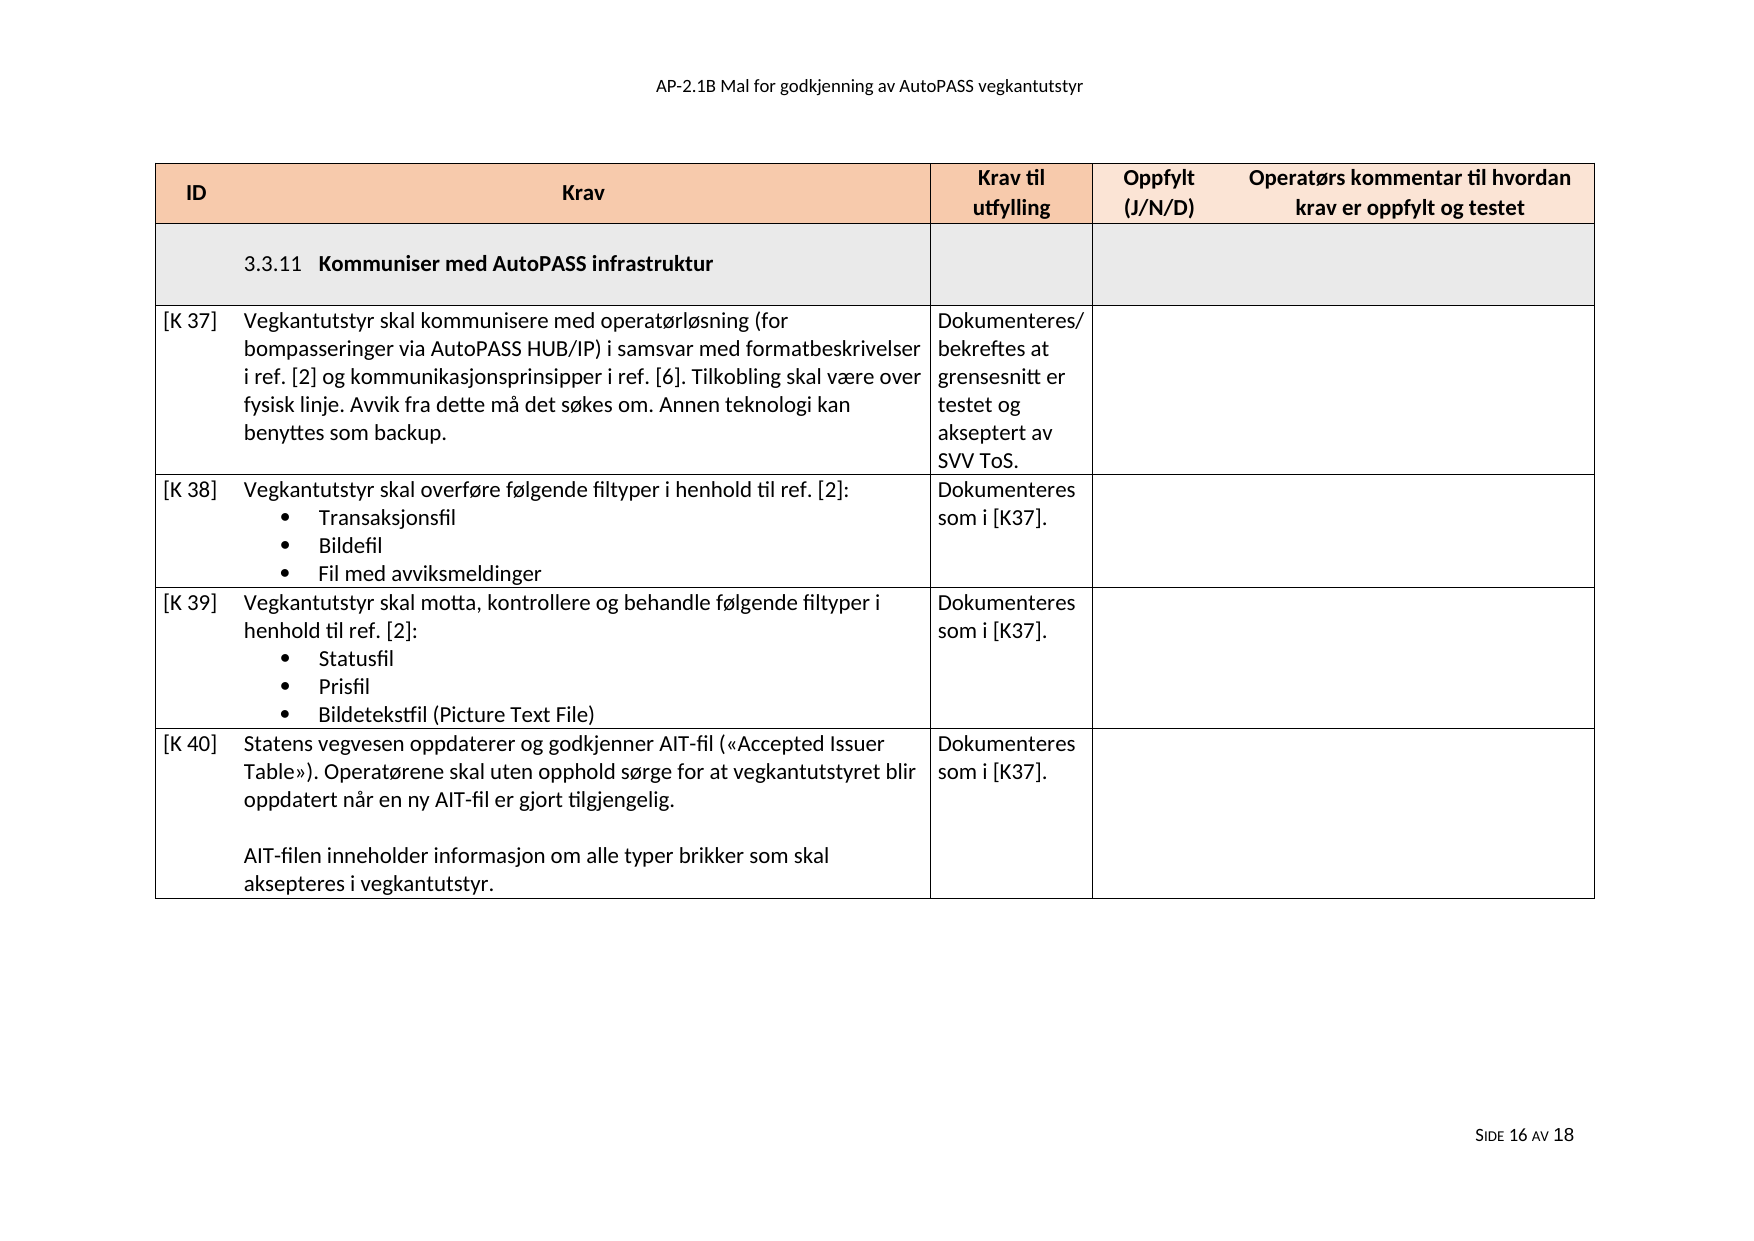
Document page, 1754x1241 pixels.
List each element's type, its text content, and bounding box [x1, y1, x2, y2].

table_header Operatørs kommentar til hvordan krav er oppfylt og testet [1226, 164, 1594, 223]
table_cell [1093, 729, 1226, 897]
table_cell Dokumenteres som i [K37]. [931, 729, 1092, 897]
table_cell [1226, 475, 1594, 587]
table_cell [1226, 306, 1594, 474]
table_cell [1093, 306, 1226, 474]
table_cell [156, 306, 236, 474]
table_cell Vegkantutstyr skal kommunisere med operatørløsning (for bompasseringer via AutoPASS HUB/IP) i samsvar med formatbeskrivelser i ref. [2] og kommunikasjonsprinsipper i ref. [6]. Tilkobling skal være over fysisk linje. Avvik fra dette må det søkes om. Annen teknologi kan benyttes som backup. [236, 306, 930, 474]
table_cell [1093, 224, 1226, 305]
table_header Krav til utfylling [931, 164, 1092, 223]
table_cell [1226, 224, 1594, 305]
table_header Krav [236, 164, 930, 223]
table_cell [931, 224, 1092, 305]
table_cell [156, 224, 236, 305]
table_cell Dokumenteres som i [K37]. [931, 475, 1092, 587]
table_cell [156, 475, 236, 587]
table_cell [1226, 729, 1594, 897]
table_cell [1226, 588, 1594, 728]
table_cell Dokumenteres/bekreftes at grensesnitt er testet og akseptert av SVV ToS. [931, 306, 1092, 474]
table_header ID [156, 164, 236, 223]
table_cell [1093, 475, 1226, 587]
table_cell Kommuniser med AutoPASS infrastruktur [236, 224, 930, 305]
table_cell [156, 729, 236, 897]
table_cell [1093, 588, 1226, 728]
table_cell Statens vegvesen oppdaterer og godkjenner AIT-fil («Accepted Issuer Table»). Operatørene skal uten opphold sørge for at vegkantutstyret blir oppdatert når en ny AIT-fil er gjort tilgjengelig. AIT-filen inneholder informasjon om alle typer brikker som skal aksepteres i vegkantutstyr. [236, 729, 930, 897]
table_cell Dokumenteres som i [K37]. [931, 588, 1092, 728]
table_header Oppfylt (J/N/D) [1093, 164, 1226, 223]
table_cell [156, 588, 236, 728]
table_cell Vegkantutstyr skal overføre følgende filtyper i henhold til ref. [2]: Transaksjonsfil Bildefil Fil med avviksmeldinger [236, 475, 930, 587]
table_cell Vegkantutstyr skal motta, kontrollere og behandle følgende filtyper i henhold til ref. [2]: Statusfil Prisfil Bildetekstfil (Picture Text File) [236, 588, 930, 728]
